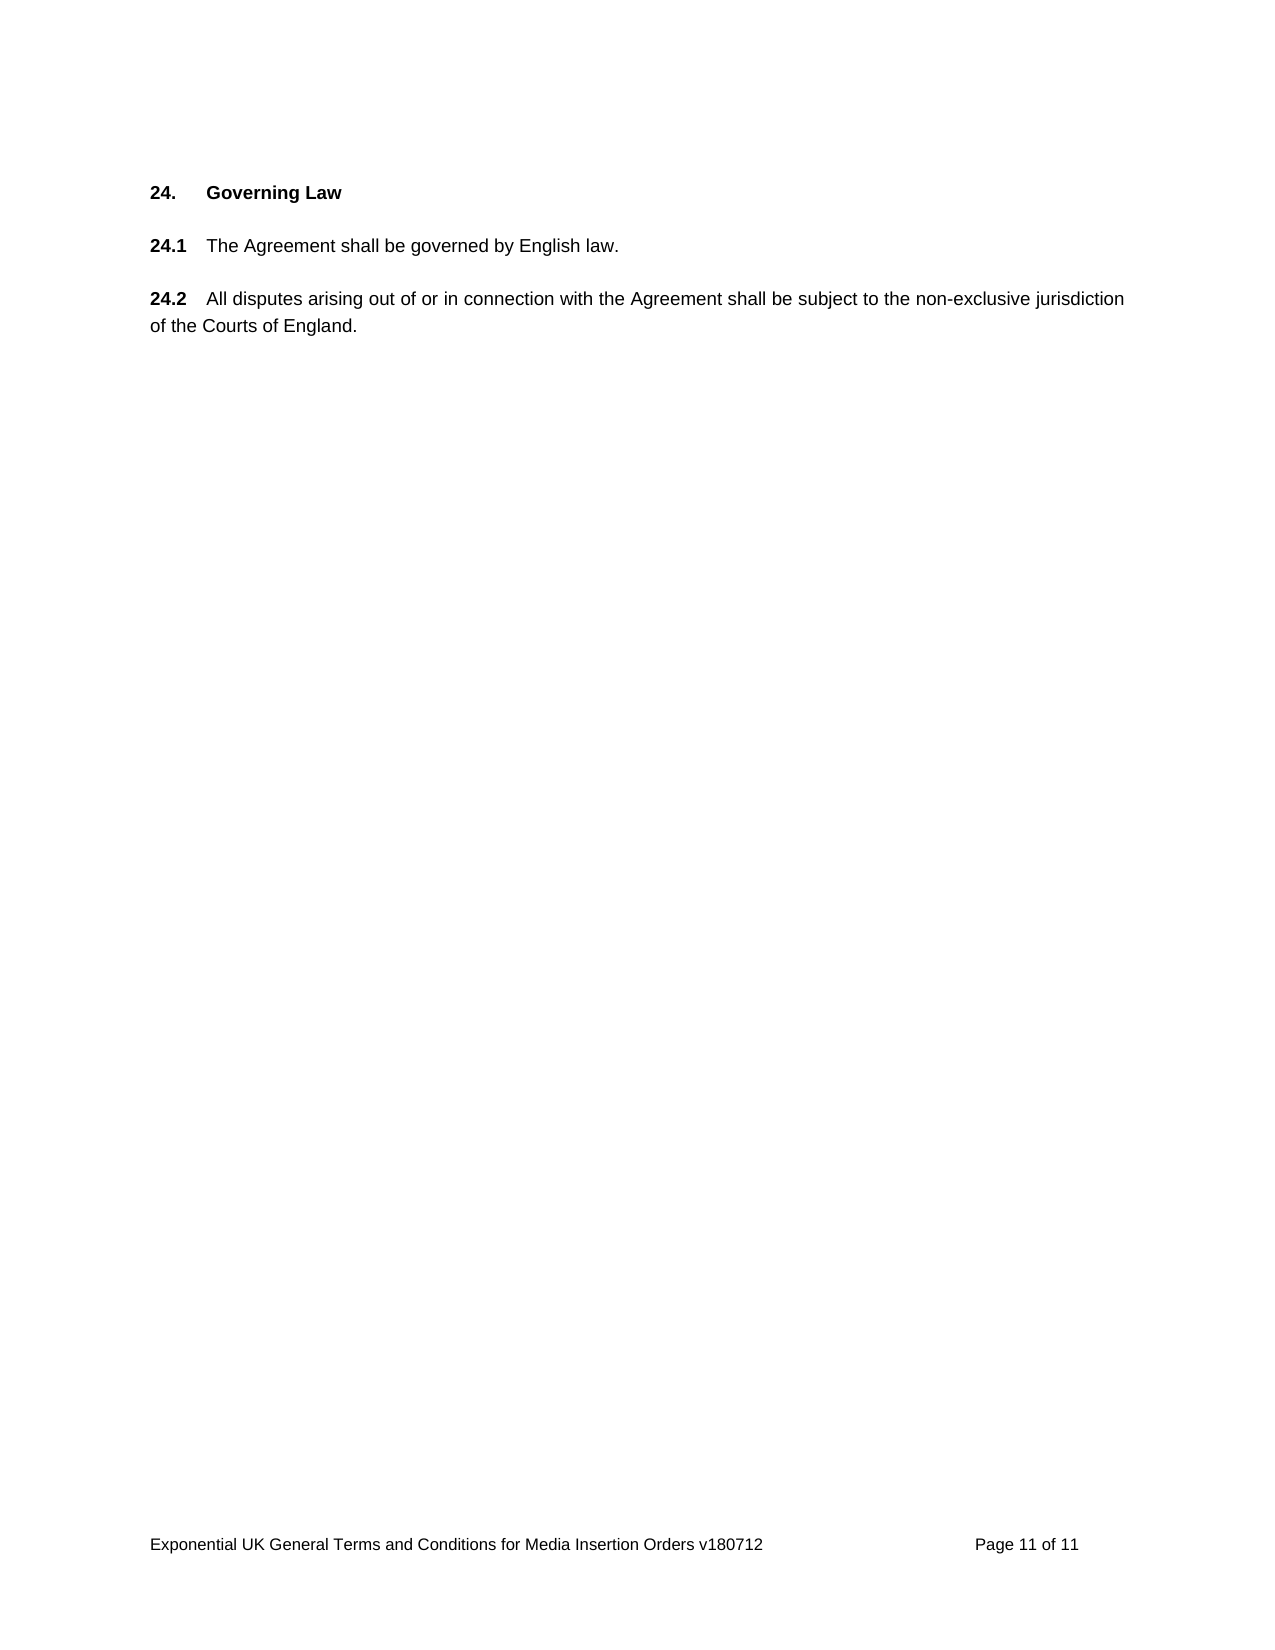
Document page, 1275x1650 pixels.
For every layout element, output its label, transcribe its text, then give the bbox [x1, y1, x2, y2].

list Governing Law [150, 177, 1125, 203]
list The Agreement shall be governed by English law. [150, 230, 1125, 256]
list All disputes arising out of or in connection with the Agreement shall be subject to the non-exclusive jurisdiction of the Courts of England. [150, 283, 1125, 336]
